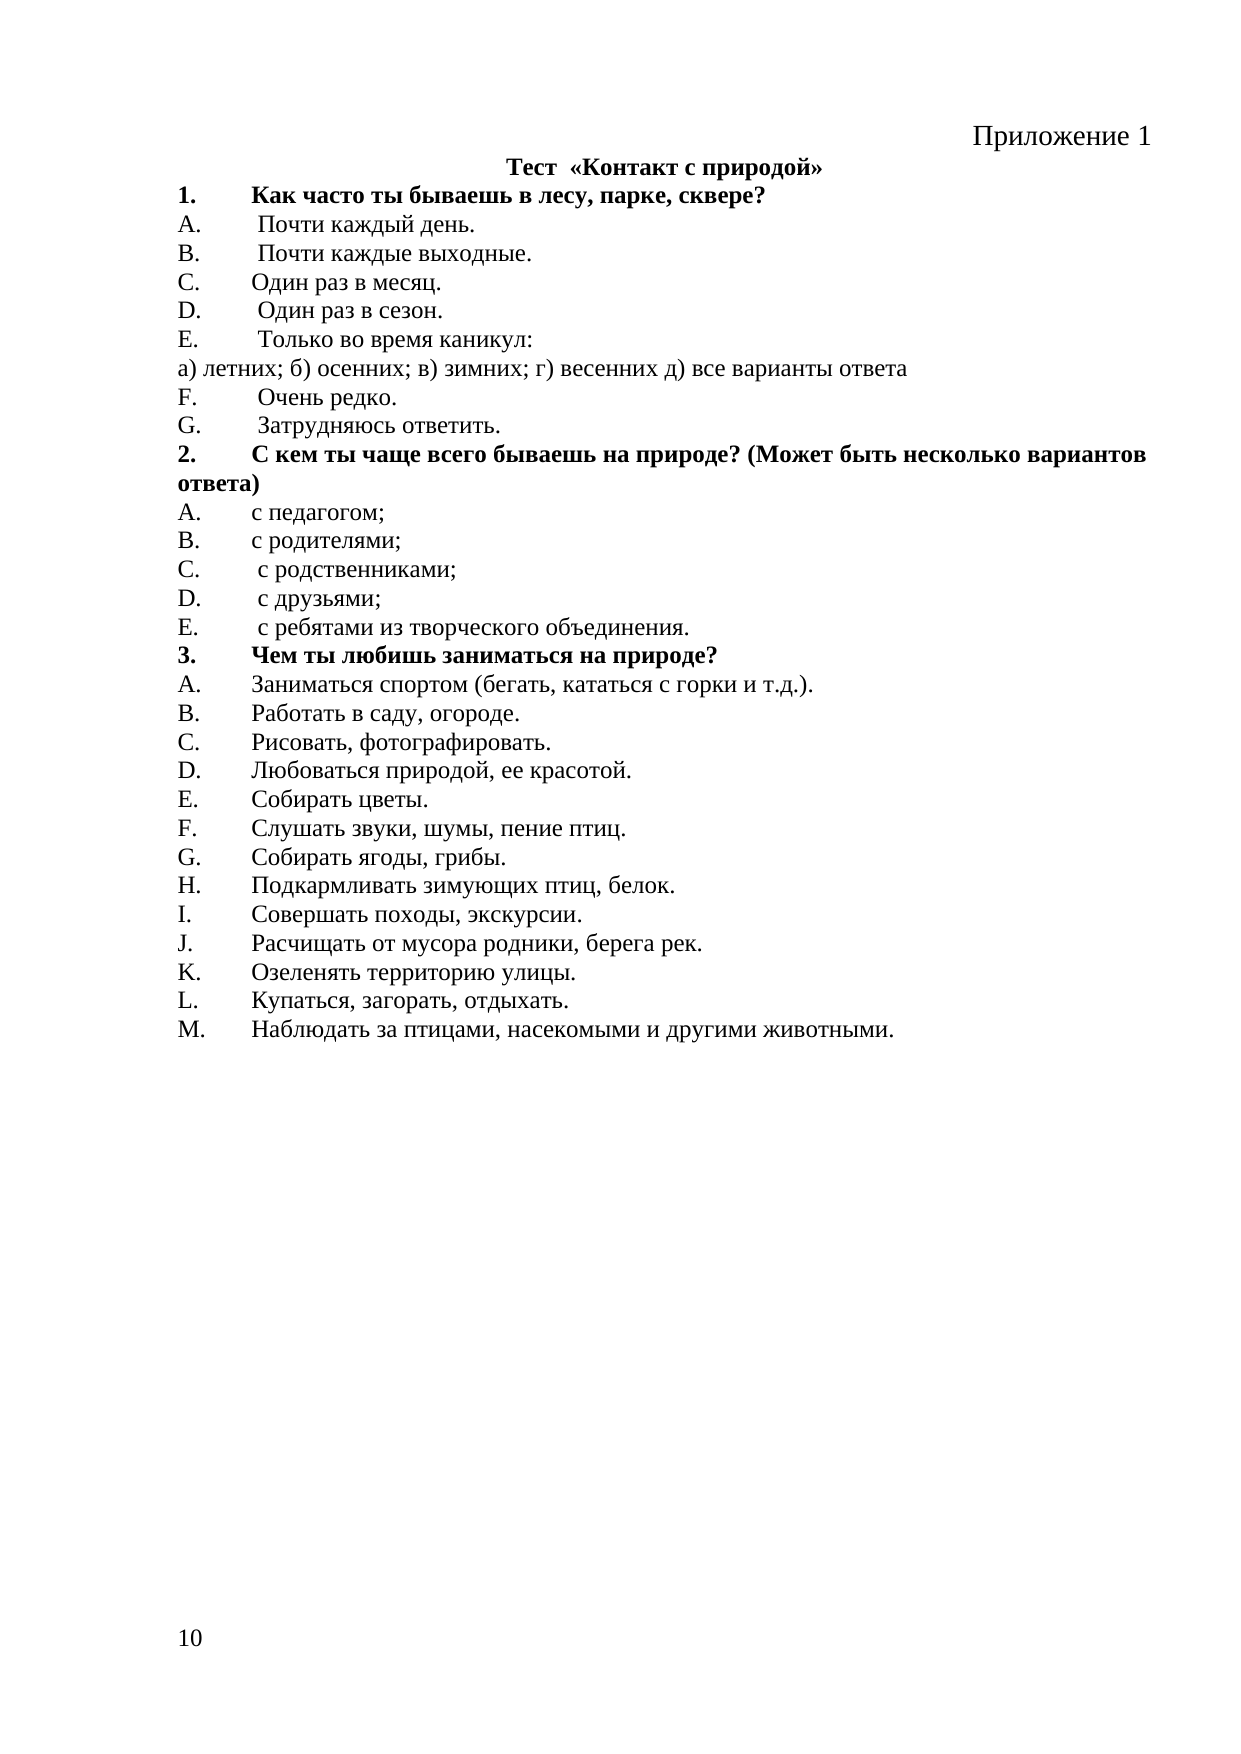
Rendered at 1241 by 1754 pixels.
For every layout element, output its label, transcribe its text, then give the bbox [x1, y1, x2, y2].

text E. Только во время каникул: [177, 324, 1152, 353]
text B. Почти каждые выходные. [177, 238, 1152, 267]
text A. Почти каждый день. [177, 209, 1152, 238]
text C. Один раз в месяц. [177, 267, 1152, 295]
text F. Слушать звуки, шумы, пение птиц. [177, 813, 1152, 842]
text 1. Как часто ты бываешь в лесу, парке, сквере? [177, 180, 1152, 209]
text а) летних; б) осенних; в) зимних; г) весенних д) все варианты ответа [177, 353, 1152, 382]
text M. Наблюдать за птицами, насекомыми и другими животными. [177, 1014, 1152, 1043]
text H. Подкармливать зимующих птиц, белок. [177, 870, 1152, 899]
text A. с педагогом; [177, 497, 1152, 525]
text B. Работать в саду, огороде. [177, 698, 1152, 727]
text D. Один раз в сезон. [177, 295, 1152, 324]
text I. Совершать походы, экскурсии. [177, 899, 1152, 928]
text F. Очень редко. [177, 382, 1152, 410]
text Тест «Контакт с природой» [177, 152, 1152, 180]
text G. Затрудняюсь ответить. [177, 410, 1152, 439]
text 2. С кем ты чаще всего бываешь на природе? (Может быть несколько вариантов ответа) [177, 439, 1152, 497]
text G. Собирать ягоды, грибы. [177, 842, 1152, 870]
text B. с родителями; [177, 525, 1152, 554]
text C. с родственниками; [177, 554, 1152, 583]
text A. Заниматься спортом (бегать, кататься с горки и т.д.). [177, 669, 1152, 698]
text D. Любоваться природой, ее красотой. [177, 755, 1152, 784]
text K. Озеленять территорию улицы. [177, 957, 1152, 985]
text J. Расчищать от мусора родники, берега рек. [177, 928, 1152, 957]
text E. с ребятами из творческого объединения. [177, 612, 1152, 640]
text 3. Чем ты любишь заниматься на природе? [177, 640, 1152, 669]
text L. Купаться, загорать, отдыхать. [177, 985, 1152, 1014]
text C. Рисовать, фотографировать. [177, 727, 1152, 755]
text E. Собирать цветы. [177, 784, 1152, 813]
text D. с друзьями; [177, 583, 1152, 612]
text Приложение 1 [177, 118, 1152, 152]
